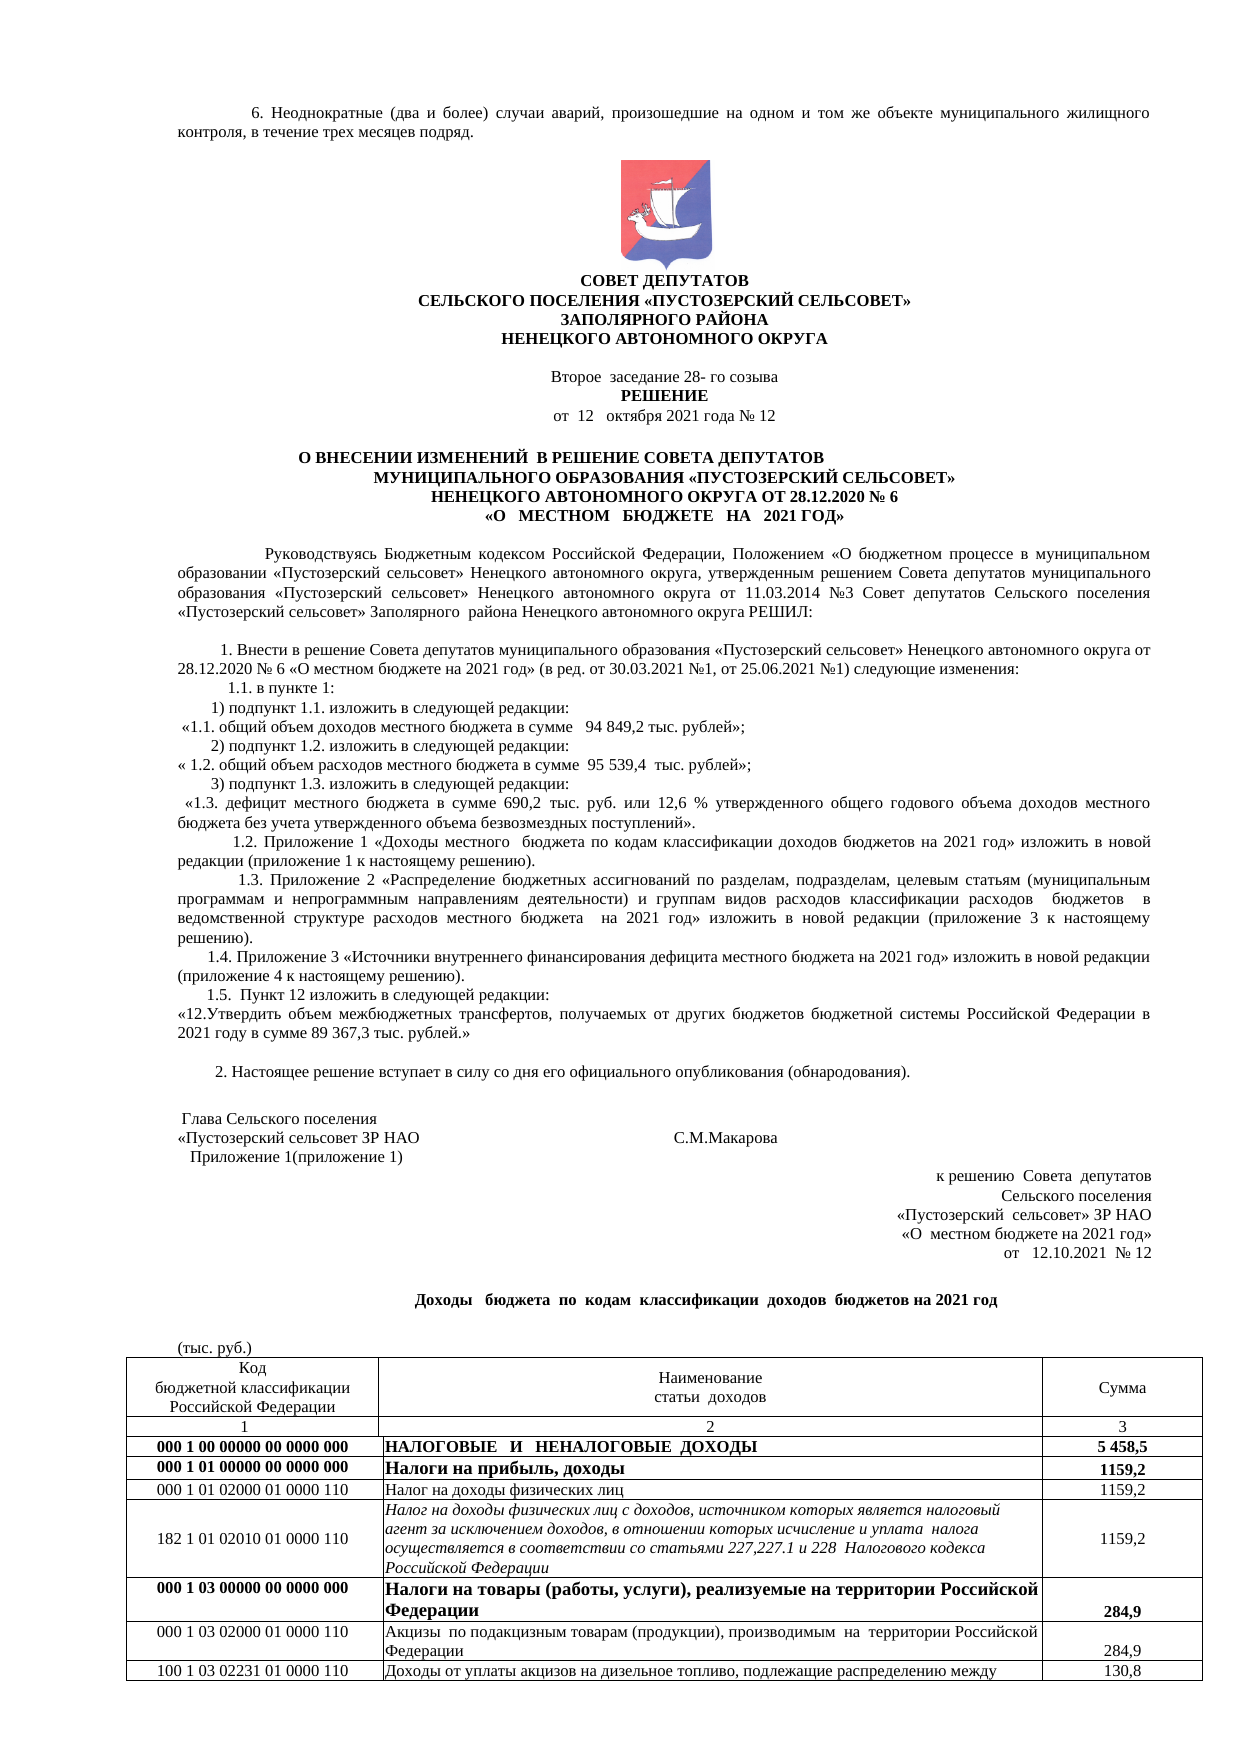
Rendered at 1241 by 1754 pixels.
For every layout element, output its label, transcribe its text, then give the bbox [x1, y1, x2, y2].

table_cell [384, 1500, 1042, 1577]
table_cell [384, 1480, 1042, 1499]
text 2. Настоящее решение вступает в силу со дня его официального опубликования (обнародования). [177, 1062, 1152, 1081]
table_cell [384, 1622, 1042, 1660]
text «Пустозерский сельсовет» ЗР НАО [177, 1204, 1152, 1224]
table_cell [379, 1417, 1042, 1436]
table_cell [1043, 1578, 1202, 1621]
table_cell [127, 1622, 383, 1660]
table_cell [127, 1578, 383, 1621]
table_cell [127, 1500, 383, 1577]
text 1.2. Приложение 1 «Доходы местного бюджета по кодам классификации доходов бюджетов на 2021 год» изложить в новой редакции (приложение 1 к настоящему решению). [177, 832, 1152, 870]
text (тыс. руб.) [177, 1309, 1152, 1357]
text к решению Совета депутатов [177, 1166, 1152, 1185]
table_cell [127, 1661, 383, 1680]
text 1.5. Пункт 12 изложить в следующей редакции: [177, 985, 1152, 1004]
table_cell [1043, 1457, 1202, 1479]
text Доходы бюджета по кодам классификации доходов бюджетов на 2021 год [177, 1290, 1152, 1309]
text 1.4. Приложение 3 «Источники внутреннего финансирования дефицита местного бюджета на 2021 год» изложить в новой редакции (приложение 4 к настоящему решению). [177, 947, 1152, 985]
title Руководствуясь Бюджетным кодексом Российской Федерации, Положением «О бюджетном процессе в муниципальном образовании «Пустозерский сельсовет» Ненецкого автономного округа, утвержденным решением Совета депутатов муниципального образования «Пустозерский сельсовет» Ненецкого автономного округа от 11.03.2014 №3 Совет депутатов Сельского поселения «Пустозерский сельсовет» Заполярного района Ненецкого автономного округа РЕШИЛ: [177, 544, 1152, 621]
text 2) подпункт 1.2. изложить в следующей редакции: [177, 736, 1152, 755]
picture [621, 160, 715, 272]
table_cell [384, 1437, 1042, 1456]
text СЕЛЬСКОГО ПОСЕЛЕНИЯ «ПУСТОЗЕРСКИЙ СЕЛЬСОВЕТ» [177, 290, 1152, 309]
text МУНИЦИПАЛЬНОГО ОБРАЗОВАНИЯ «ПУСТОЗЕРСКИЙ СЕЛЬСОВЕТ» [177, 467, 1152, 487]
text НЕНЕЦКОГО АВТОНОМНОГО ОКРУГА ОТ 28.12.2020 № 6 [177, 487, 1152, 506]
text 1.1. в пункте 1: [177, 678, 1152, 697]
text 6. Неоднократные (два и более) случаи аварий, произошедшие на одном и том же объекте муниципального жилищного контроля, в течение трех месяцев подряд. [177, 102, 1152, 141]
text 1) подпункт 1.1. изложить в следующей редакции: [177, 697, 1152, 717]
text ЗАПОЛЯРНОГО РАЙОНА [177, 309, 1152, 329]
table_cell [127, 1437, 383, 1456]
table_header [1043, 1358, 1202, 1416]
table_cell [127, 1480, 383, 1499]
text «1.1. общий объем доходов местного бюджета в сумме 94 849,2 тыс. рублей»; [177, 717, 1152, 736]
text СОВЕТ ДЕПУТАТОВ [177, 271, 1152, 290]
text Приложение 1(приложение 1) [177, 1147, 1152, 1166]
text 1. Внести в решение Совета депутатов муниципального образования «Пустозерский сельсовет» Ненецкого автономного округа от 28.12.2020 № 6 «О местном бюджете на 2021 год» (в ред. от 30.03.2021 №1, от 25.06.2021 №1) следующие изменения: [177, 640, 1152, 678]
list Глава Сельского поселения [177, 1109, 1152, 1128]
text «О МЕСТНОМ БЮДЖЕТЕ НА 2021 ГОД» [177, 506, 1152, 525]
text «О местном бюджете на 2021 год» [177, 1224, 1152, 1243]
text «1.3. дефицит местного бюджета в сумме 690,2 тыс. руб. или 12,6 % утвержденного общего годового объема доходов местного бюджета без учета утвержденного объема безвозмездных поступлений». [177, 793, 1152, 832]
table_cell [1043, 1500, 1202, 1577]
text НЕНЕЦКОГО АВТОНОМНОГО ОКРУГА [177, 329, 1152, 348]
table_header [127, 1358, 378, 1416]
text 3) подпункт 1.3. изложить в следующей редакции: [177, 774, 1152, 793]
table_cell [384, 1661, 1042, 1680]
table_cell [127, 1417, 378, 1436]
text «12.Утвердить объем межбюджетных трансфертов, получаемых от других бюджетов бюджетной системы Российской Федерации в 2021 году в сумме 89 367,3 тыс. рублей.» [177, 1004, 1152, 1042]
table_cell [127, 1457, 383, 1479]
title РЕШЕНИЕ [177, 386, 1152, 405]
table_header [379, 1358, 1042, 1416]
title от 12 октября 2021 года № 12 [177, 405, 1152, 424]
text от 12.10.2021 № 12 [177, 1243, 1152, 1262]
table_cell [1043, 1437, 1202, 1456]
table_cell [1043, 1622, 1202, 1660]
text « 1.2. общий объем расходов местного бюджета в сумме 95 539,4 тыс. рублей»; [177, 755, 1152, 774]
text 1.3. Приложение 2 «Распределение бюджетных ассигнований по разделам, подразделам, целевым статьям (муниципальным программам и непрограммным направлениям деятельности) и группам видов расходов классификации расходов бюджетов в ведомственной структуре расходов местного бюджета на 2021 год» изложить в новой редакции (приложение 3 к настоящему решению). [177, 870, 1152, 947]
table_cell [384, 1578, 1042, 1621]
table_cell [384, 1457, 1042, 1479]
list «Пустозерский сельсовет ЗР НАО С.М.Макарова [177, 1128, 1152, 1147]
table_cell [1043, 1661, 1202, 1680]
text Сельского поселения [177, 1185, 1152, 1204]
text О ВНЕСЕНИИ ИЗМЕНЕНИЙ В РЕШЕНИЕ СОВЕТА ДЕПУТАТОВ [177, 448, 1152, 467]
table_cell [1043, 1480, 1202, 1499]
title Второе заседание 28- го созыва [177, 367, 1152, 386]
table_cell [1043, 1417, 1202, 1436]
